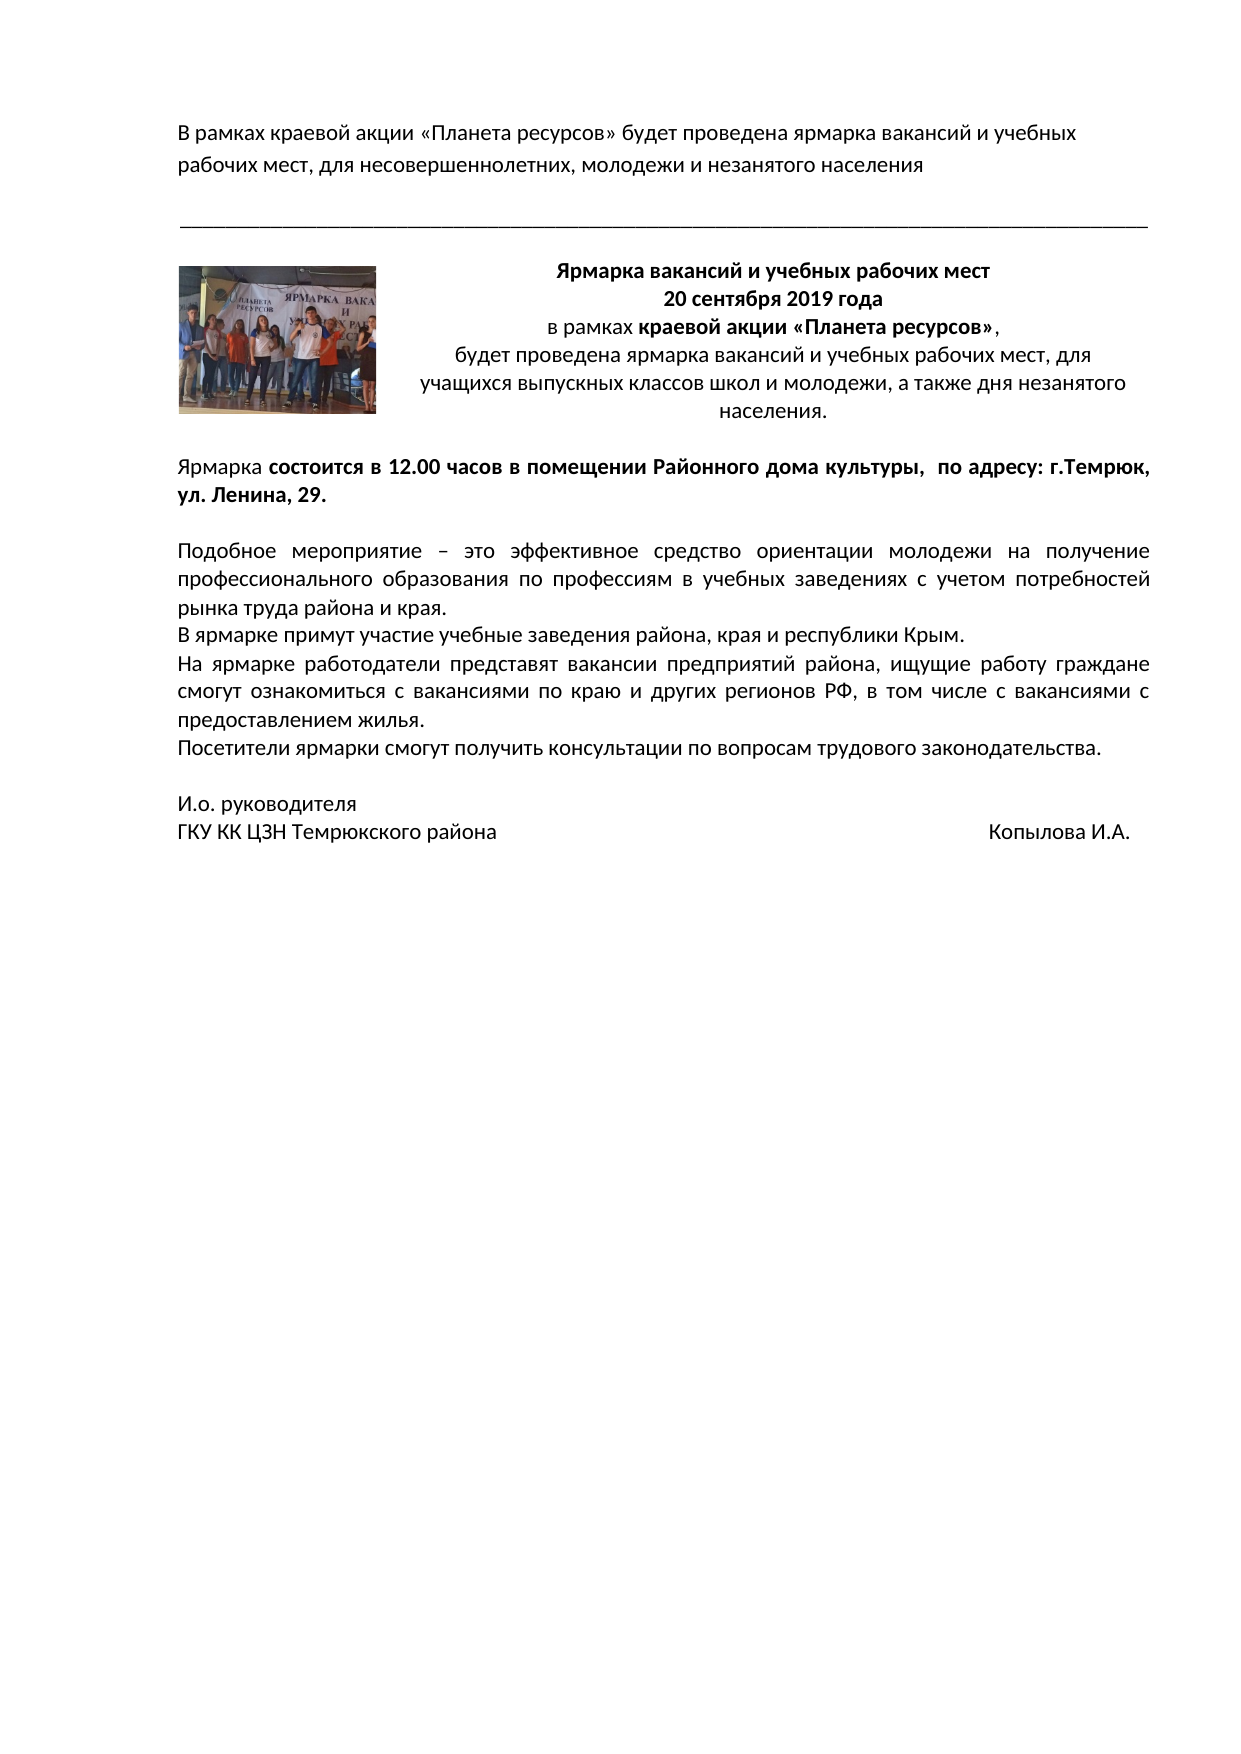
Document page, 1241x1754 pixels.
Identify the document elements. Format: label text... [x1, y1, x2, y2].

text 20 сентября 2019 года [377, 284, 1152, 312]
text И.о. руководителя [177, 789, 1152, 817]
text Посетители ярмарки смогут получить консультации по вопросам трудового законодательства. [177, 733, 1152, 761]
text _____________________________________________________________________________________ [177, 203, 1152, 231]
text будет проведена ярмарка вакансий и учебных рабочих мест, для [377, 340, 1152, 368]
text ГКУ КК ЦЗН Темрюкского района Копылова И.А. [177, 817, 1152, 845]
picture [178, 266, 377, 414]
text В ярмарке примут участие учебные заведения района, края и республики Крым. [177, 621, 1152, 649]
text учащихся выпускных классов школ и молодежи, а также дня незанятого населения. [177, 368, 1152, 424]
text Ярмарка состоится в 12.00 часов в помещении Районного дома культуры, по адресу: г.Темрюк, ул. Ленина, 29. [177, 452, 1152, 508]
text Ярмарка вакансий и учебных рабочих мест [177, 256, 1152, 284]
text На ярмарке работодатели представят вакансии предприятий района, ищущие работу граждане смогут ознакомиться с вакансиями по краю и других регионов РФ, в том числе с вакансиями с предоставлением жилья. [177, 649, 1152, 733]
text Подобное мероприятие – это эффективное средство ориентации молодежи на получение профессионального образования по профессиям в учебных заведениях с учетом потребностей рынка труда района и края. [177, 537, 1152, 621]
text В рамках краевой акции «Планета ресурсов» будет проведена ярмарка вакансий и учебных рабочих мест, для несовершеннолетних, молодежи и незанятого населения [177, 118, 1152, 178]
text в рамках краевой акции «Планета ресурсов», [377, 312, 1152, 340]
